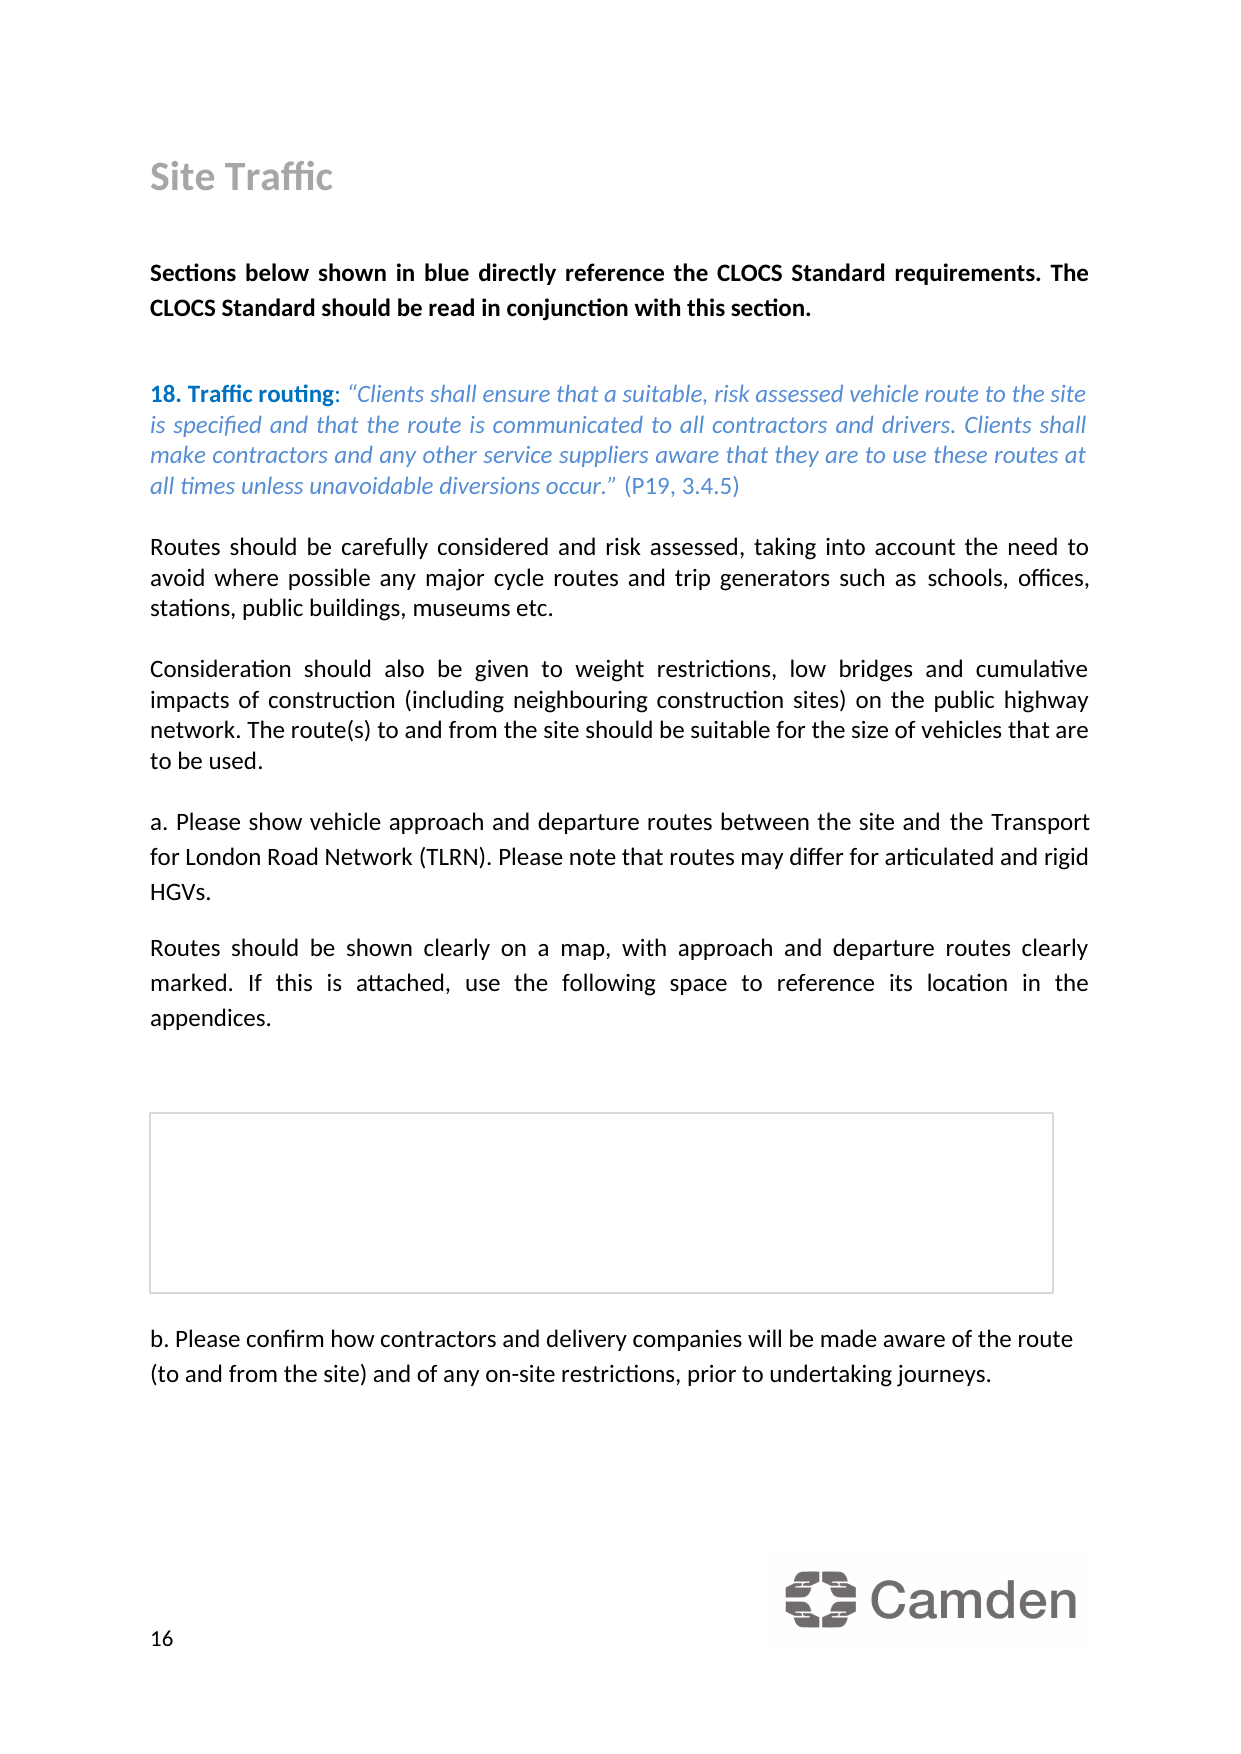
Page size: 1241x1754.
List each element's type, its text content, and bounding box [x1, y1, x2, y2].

text b. Please confirm how contractors and delivery companies will be made aware of the route (to and from the site) and of any on-site restrictions, prior to undertaking journeys. [150, 1323, 1090, 1388]
text Site Traffic [150, 150, 1090, 201]
text 18. Traffic routing: “Clients shall ensure that a suitable, risk assessed vehicle route to the site is specified and that the route is communicated to all contractors and drivers. Clients shall make contractors and any other service suppliers aware that they are to use these routes at all times unless unavoidable diversions occur.” (P19, 3.4.5) [150, 379, 1090, 501]
text Consideration should also be given to weight restrictions, low bridges and cumulative impacts of construction (including neighbouring construction sites) on the public highway network. The route(s) to and from the site should be suitable for the size of vehicles that are to be used. [150, 653, 1090, 775]
text Sections below shown in blue directly reference the CLOCS Standard requirements. The CLOCS Standard should be read in conjunction with this section. [150, 257, 1090, 323]
text Routes should be carefully considered and risk assessed, taking into account the need to avoid where possible any major cycle routes and trip generators such as schools, offices, stations, public buildings, museums etc. [150, 531, 1090, 623]
picture [770, 1552, 1091, 1647]
text Routes should be shown clearly on a map, with approach and departure routes clearly marked. If this is attached, use the following space to reference its location in the appendices. [150, 932, 1090, 1032]
text a. Please show vehicle approach and departure routes between the site and the Transport for London Road Network (TLRN). Please note that routes may differ for articulated and rigid HGVs. [150, 806, 1090, 906]
